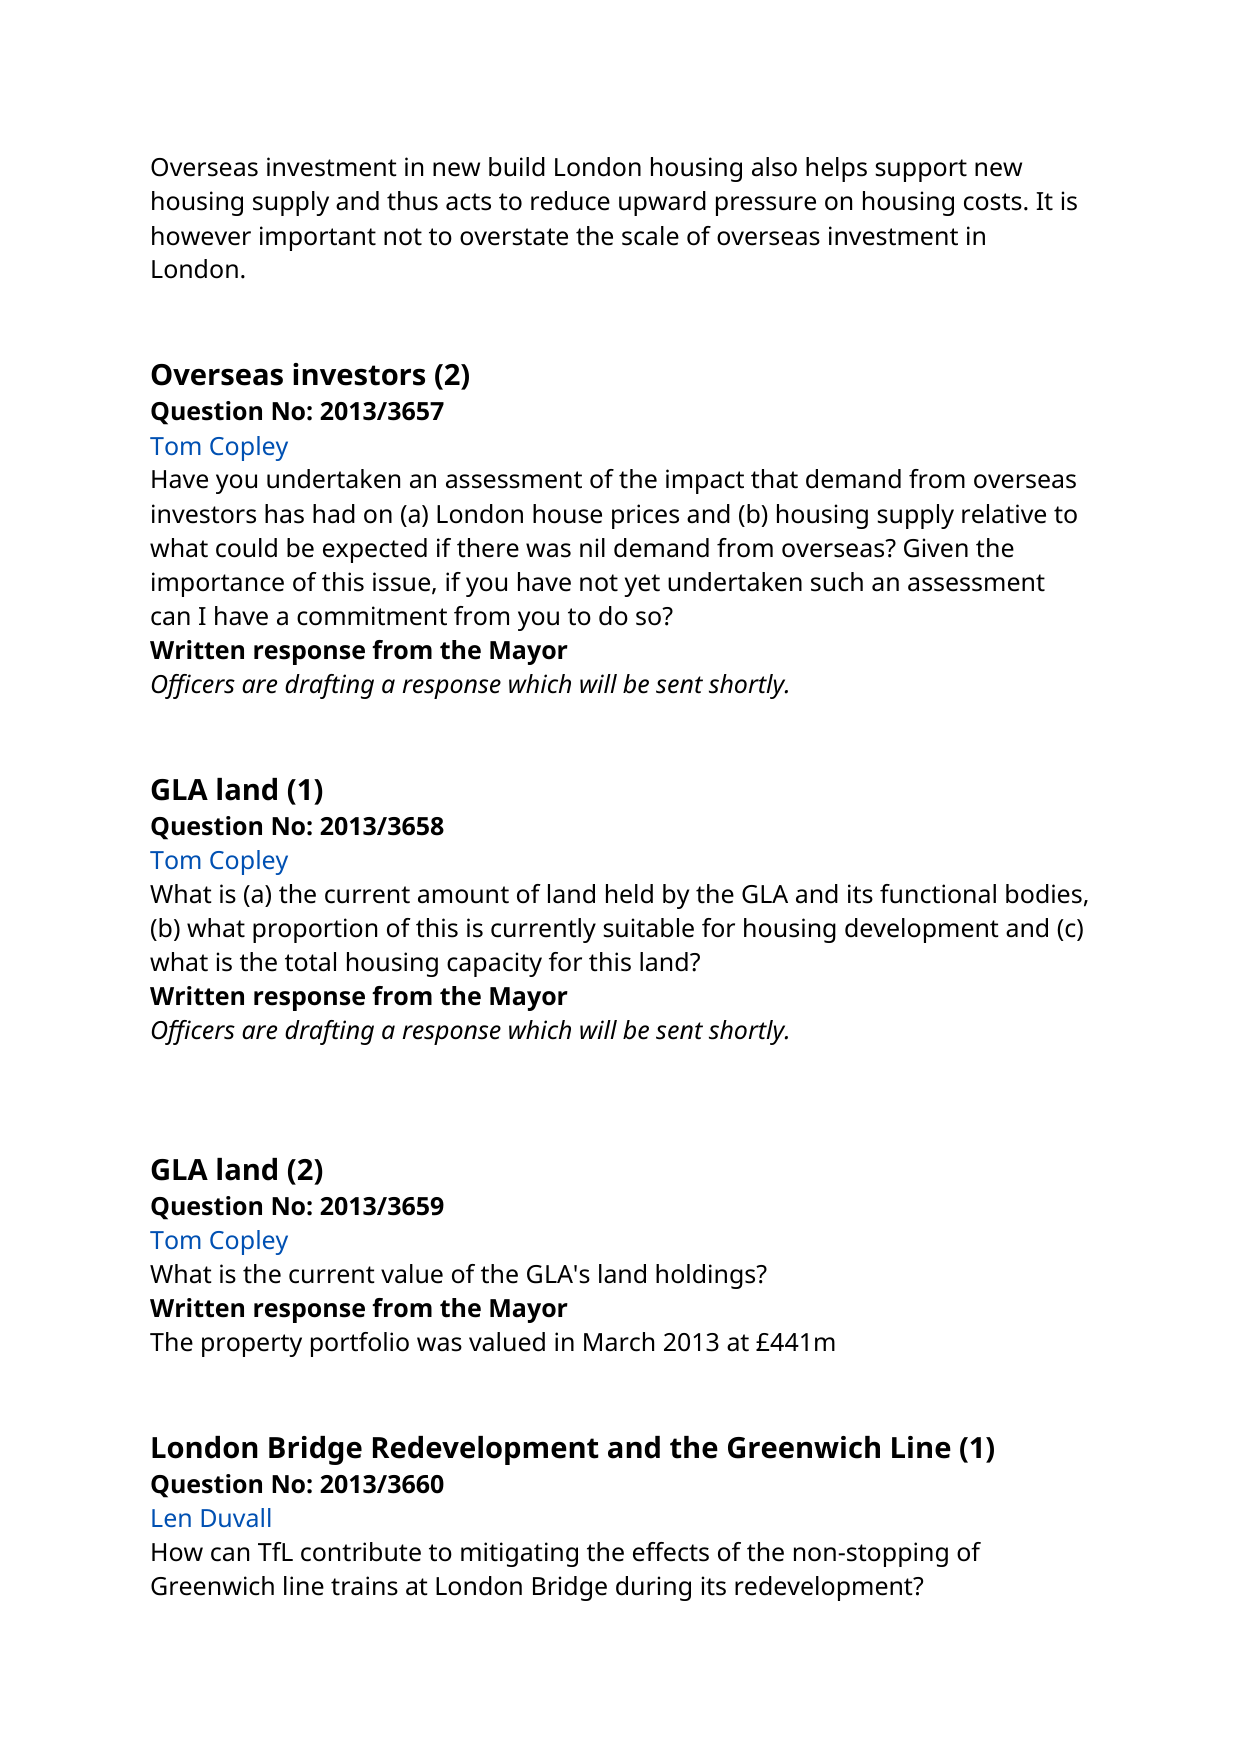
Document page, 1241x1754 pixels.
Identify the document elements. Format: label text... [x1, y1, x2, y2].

text Officers are drafting a response which will be sent shortly. [150, 667, 1090, 701]
text Written response from the Mayor [150, 1291, 1090, 1325]
text Tom Copley [150, 428, 1090, 462]
text London Bridge Redevelopment and the Greenwich Line (1) [150, 1427, 1090, 1467]
text Tom Copley [150, 1223, 1090, 1257]
text Tom Copley [150, 842, 1090, 877]
text Overseas investment in new build London housing also helps support new housing supply and thus acts to reduce upward pressure on housing costs. It is however important not to overstate the scale of overseas investment in London. [150, 150, 1090, 286]
text GLA land (2) [150, 1149, 1090, 1189]
text How can TfL contribute to mitigating the effects of the non-stopping of Greenwich line trains at London Bridge during its redevelopment? [150, 1535, 1090, 1603]
text The property portfolio was valued in March 2013 at £441m [150, 1325, 1090, 1359]
text Len Duvall [150, 1501, 1090, 1535]
text Overseas investors (2) [150, 354, 1090, 394]
text Question No: 2013/3657 [150, 394, 1090, 428]
text Written response from the Mayor [150, 632, 1090, 667]
text Officers are drafting a response which will be sent shortly. [150, 1013, 1090, 1047]
text Question No: 2013/3659 [150, 1189, 1090, 1223]
text Question No: 2013/3660 [150, 1467, 1090, 1501]
text Have you undertaken an assessment of the impact that demand from overseas investors has had on (a) London house prices and (b) housing supply relative to what could be expected if there was nil demand from overseas? Given the importance of this issue, if you have not yet undertaken such an assessment can I have a commitment from you to do so? [150, 462, 1090, 632]
text What is the current value of the GLA's land holdings? [150, 1257, 1090, 1291]
text What is (a) the current amount of land held by the GLA and its functional bodies, (b) what proportion of this is currently suitable for housing development and (c) what is the total housing capacity for this land? [150, 877, 1090, 979]
text Question No: 2013/3658 [150, 808, 1090, 842]
text Written response from the Mayor [150, 979, 1090, 1013]
text GLA land (1) [150, 769, 1090, 808]
